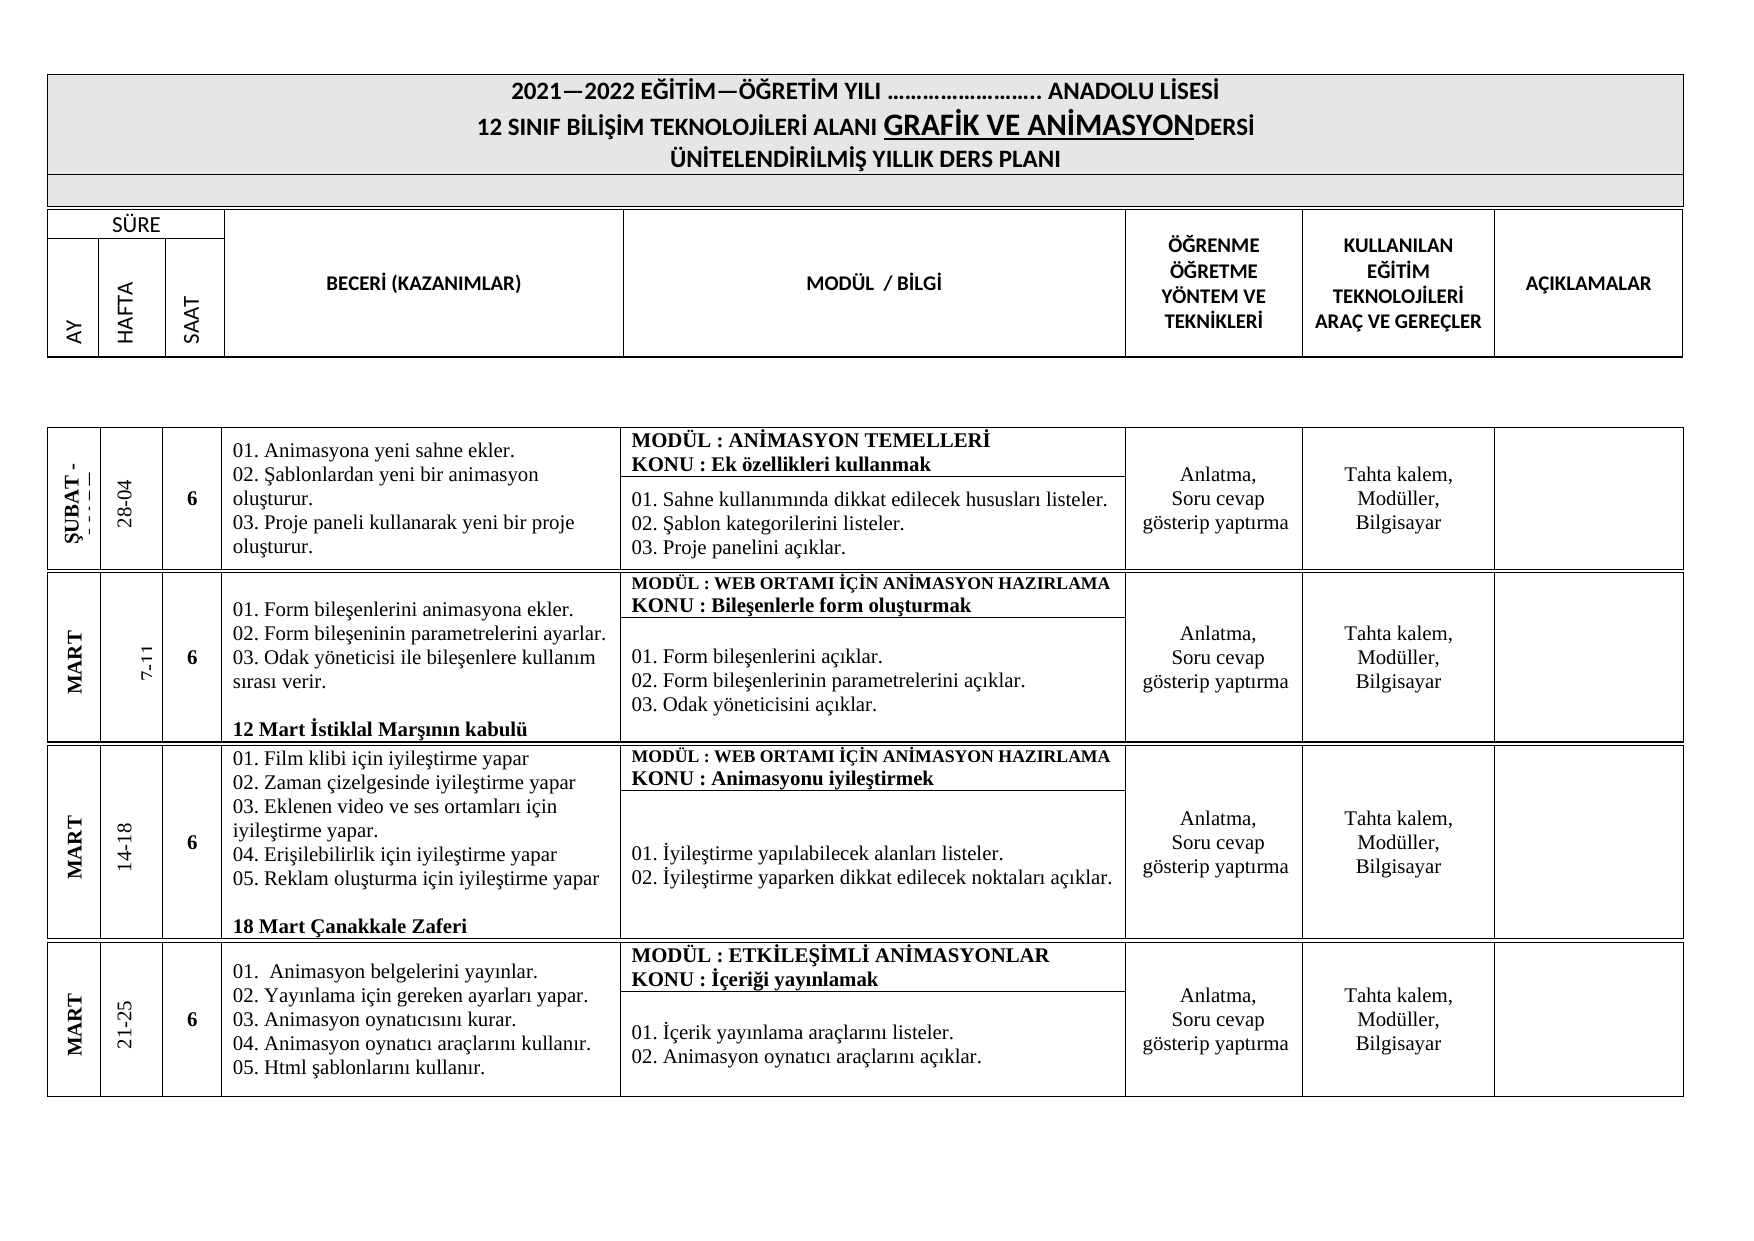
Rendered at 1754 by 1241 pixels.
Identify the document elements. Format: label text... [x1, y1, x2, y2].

table_header Tahta kalem, Modüller, Bilgisayar [1303, 573, 1494, 741]
table_header Tahta kalem, Modüller, Bilgisayar [1303, 428, 1494, 568]
table_cell 01. İyileştirme yapılabilecek alanları listeler. 02. İyileştirme yaparken dikkat edilecek noktaları açıklar. [621, 791, 1125, 938]
table_header Anlatma, Soru cevap gösterip yaptırma [1126, 428, 1302, 568]
table_header [1495, 428, 1683, 568]
table_header MODÜL : WEB ORTAMI İÇİN ANİMASYON HAZIRLAMA KONU : Animasyonu iyileştirmek [621, 746, 1125, 790]
table_header 6 [163, 428, 221, 568]
table_header 01. Film klibi için iyileştirme yapar 02. Zaman çizelgesinde iyileştirme yapar 03. Eklenen video ve ses ortamları için iyileştirme yapar. 04. Erişilebilirlik için iyileştirme yapar 05. Reklam oluşturma için iyileştirme yapar 18 Mart Çanakkale Zaferi [222, 746, 620, 938]
table_cell 01. İçerik yayınlama araçlarını listeler. 02. Animasyon oynatıcı araçlarını açıklar. [621, 992, 1125, 1096]
table_header 6 [163, 943, 221, 1096]
table_header 21-25 [101, 943, 162, 1096]
table_header Anlatma, Soru cevap gösterip yaptırma [1126, 746, 1302, 938]
table_header MART [48, 746, 100, 938]
table_header [1495, 746, 1683, 938]
table_header 01. Animasyona yeni sahne ekler. 02. Şablonlardan yeni bir animasyon oluşturur. 03. Proje paneli kullanarak yeni bir proje oluşturur. [222, 428, 620, 568]
table_header MART [48, 943, 100, 1096]
table_header 28-04 [101, 428, 162, 568]
table_header MODÜL : ETKİLEŞİMLİ ANİMASYONLAR KONU : İçeriği yayınlamak [621, 943, 1125, 991]
table_header 7-11 [101, 573, 162, 741]
table_header 01. Animasyon belgelerini yayınlar. 02. Yayınlama için gereken ayarları yapar. 03. Animasyon oynatıcısını kurar. 04. Animasyon oynatıcı araçlarını kullanır. 05. Html şablonlarını kullanır. [222, 943, 620, 1096]
table_header 6 [163, 573, 221, 741]
table_header [1495, 943, 1683, 1096]
table_header Tahta kalem, Modüller, Bilgisayar [1303, 746, 1494, 938]
table_header MART [48, 573, 100, 741]
table_cell 01. Form bileşenlerini açıklar. 02. Form bileşenlerinin parametrelerini açıklar. 03. Odak yöneticisini açıklar. [621, 618, 1125, 741]
table_header Anlatma, Soru cevap gösterip yaptırma [1126, 943, 1302, 1096]
table_header Tahta kalem, Modüller, Bilgisayar [1303, 943, 1494, 1096]
table_header MODÜL : ANİMASYON TEMELLERİ KONU : Ek özellikleri kullanmak [621, 428, 1125, 476]
table_header 6 [163, 746, 221, 938]
table_cell 01. Sahne kullanımında dikkat edilecek hususları listeler. 02. Şablon kategorilerini listeler. 03. Proje panelini açıklar. [621, 477, 1125, 568]
table_header 14-18 [101, 746, 162, 938]
table_header ŞUBAT -MART [48, 428, 100, 568]
table_header MODÜL : WEB ORTAMI İÇİN ANİMASYON HAZIRLAMA KONU : Bileşenlerle form oluşturmak [621, 573, 1125, 617]
table_header Anlatma, Soru cevap gösterip yaptırma [1126, 573, 1302, 741]
table_header [1495, 573, 1683, 741]
table_header 01. Form bileşenlerini animasyona ekler. 02. Form bileşeninin parametrelerini ayarlar. 03. Odak yöneticisi ile bileşenlere kullanım sırası verir. 12 Mart İstiklal Marşının kabulü [222, 573, 620, 741]
